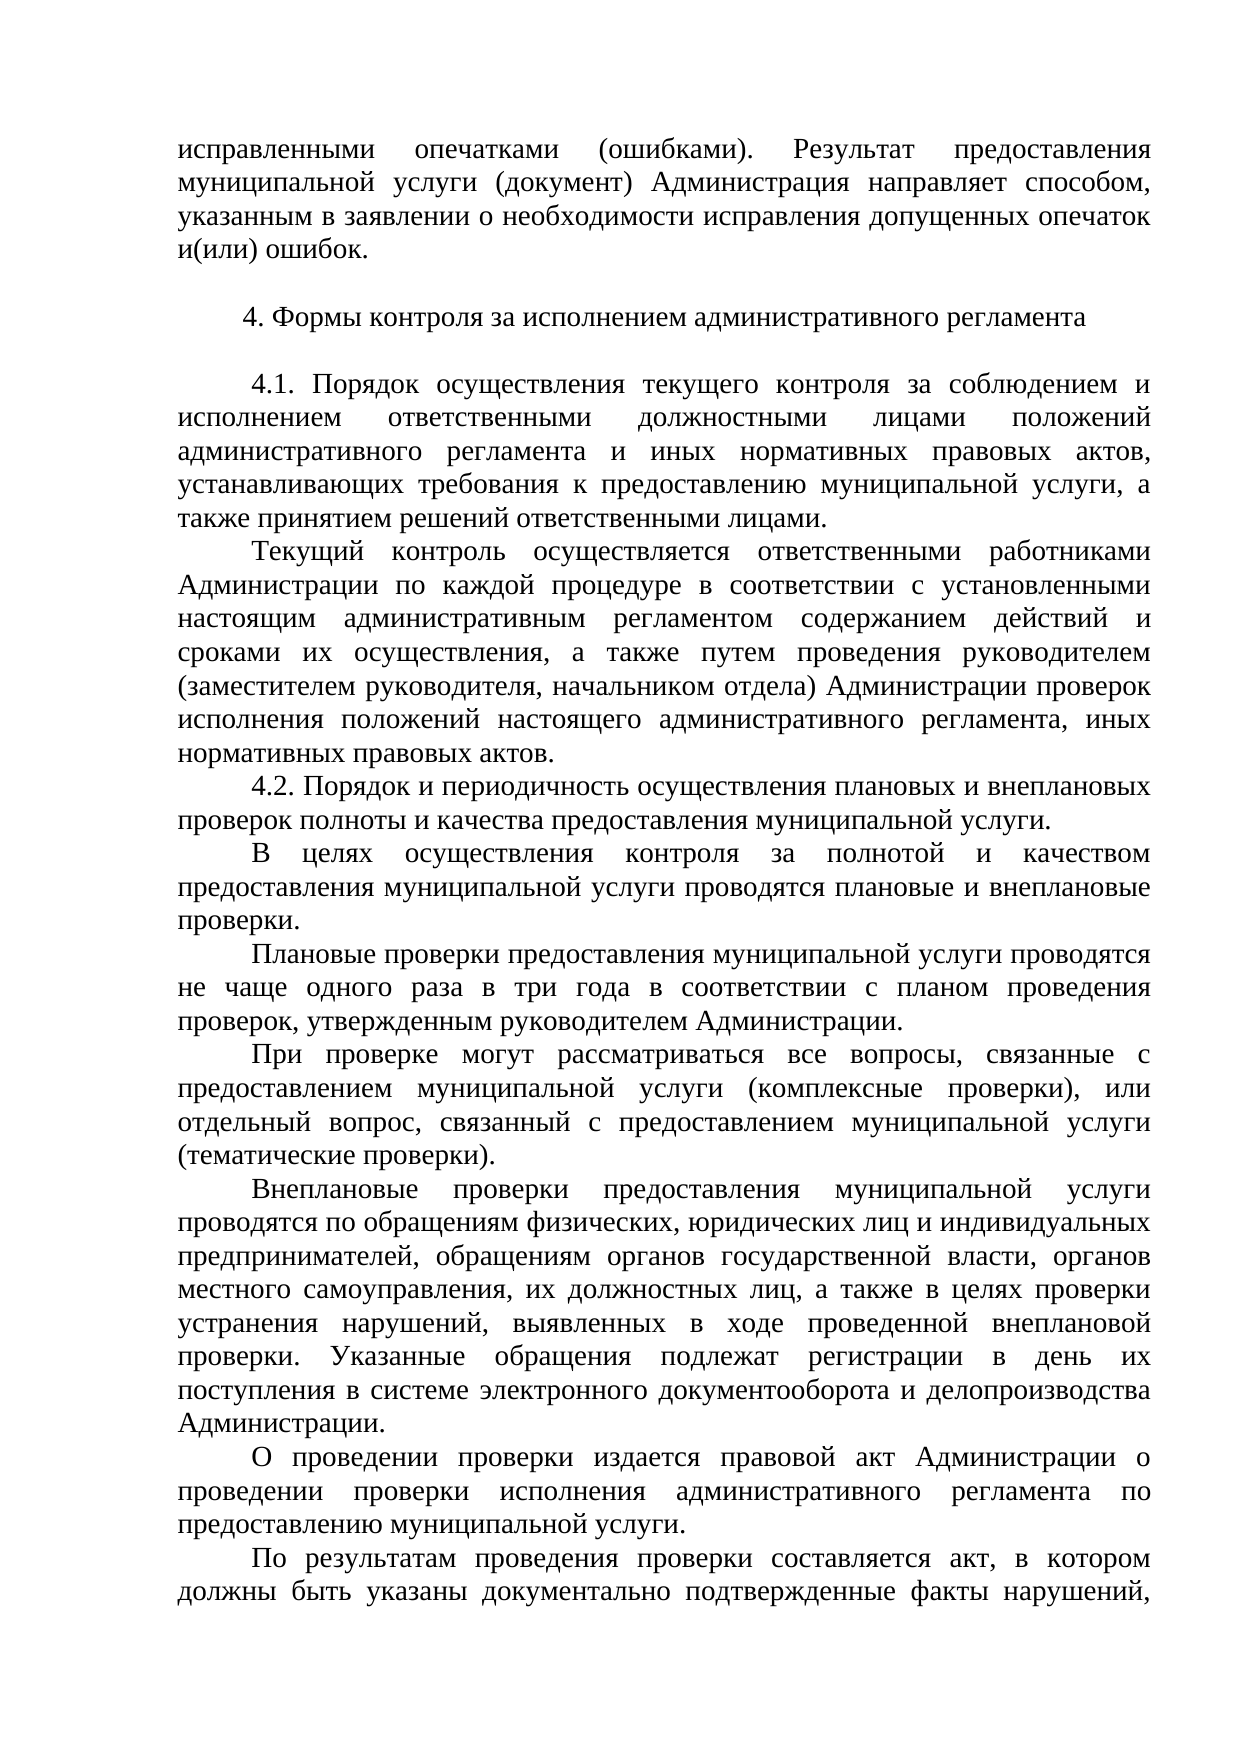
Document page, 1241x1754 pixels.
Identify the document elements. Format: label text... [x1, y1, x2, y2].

text Текущий контроль осуществляется ответственными работниками Администрации по каждой процедуре в соответствии с установленными настоящим административным регламентом содержанием действий и сроками их осуществления, а также путем проведения руководителем (заместителем руководителя, начальником отдела) Администрации проверок исполнения положений настоящего административного регламента, иных нормативных правовых актов. [177, 533, 1152, 768]
text При проверке могут рассматриваться все вопросы, связанные с предоставлением муниципальной услуги (комплексные проверки), или отдельный вопрос, связанный с предоставлением муниципальной услуги (тематические проверки). [177, 1037, 1152, 1171]
text О проведении проверки издается правовой акт Администрации о проведении проверки исполнения административного регламента по предоставлению муниципальной услуги. [177, 1439, 1152, 1540]
text 4.2. Порядок и периодичность осуществления плановых и внеплановых проверок полноты и качества предоставления муниципальной услуги. [177, 768, 1152, 835]
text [177, 131, 1152, 265]
text 4.1. Порядок осуществления текущего контроля за соблюдением и исполнением ответственными должностными лицами положений административного регламента и иных нормативных правовых актов, устанавливающих требования к предоставлению муниципальной услуги, а также принятием решений ответственными лицами. [177, 366, 1152, 533]
text Плановые проверки предоставления муниципальной услуги проводятся не чаще одного раза в три года в соответствии с планом проведения проверок, утвержденным руководителем Администрации. [177, 936, 1152, 1037]
text Внеплановые проверки предоставления муниципальной услуги проводятся по обращениям физических, юридических лиц и индивидуальных предпринимателей, обращениям органов государственной власти, органов местного самоуправления, их должностных лиц, а также в целях проверки устранения нарушений, выявленных в ходе проведенной внеплановой проверки. Указанные обращения подлежат регистрации в день их поступления в системе электронного документооборота и делопроизводства Администрации. [177, 1171, 1152, 1439]
text В целях осуществления контроля за полнотой и качеством предоставления муниципальной услуги проводятся плановые и внеплановые проверки. [177, 835, 1152, 936]
text 4. Формы контроля за исполнением административного регламента [177, 299, 1152, 332]
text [177, 1540, 1152, 1607]
